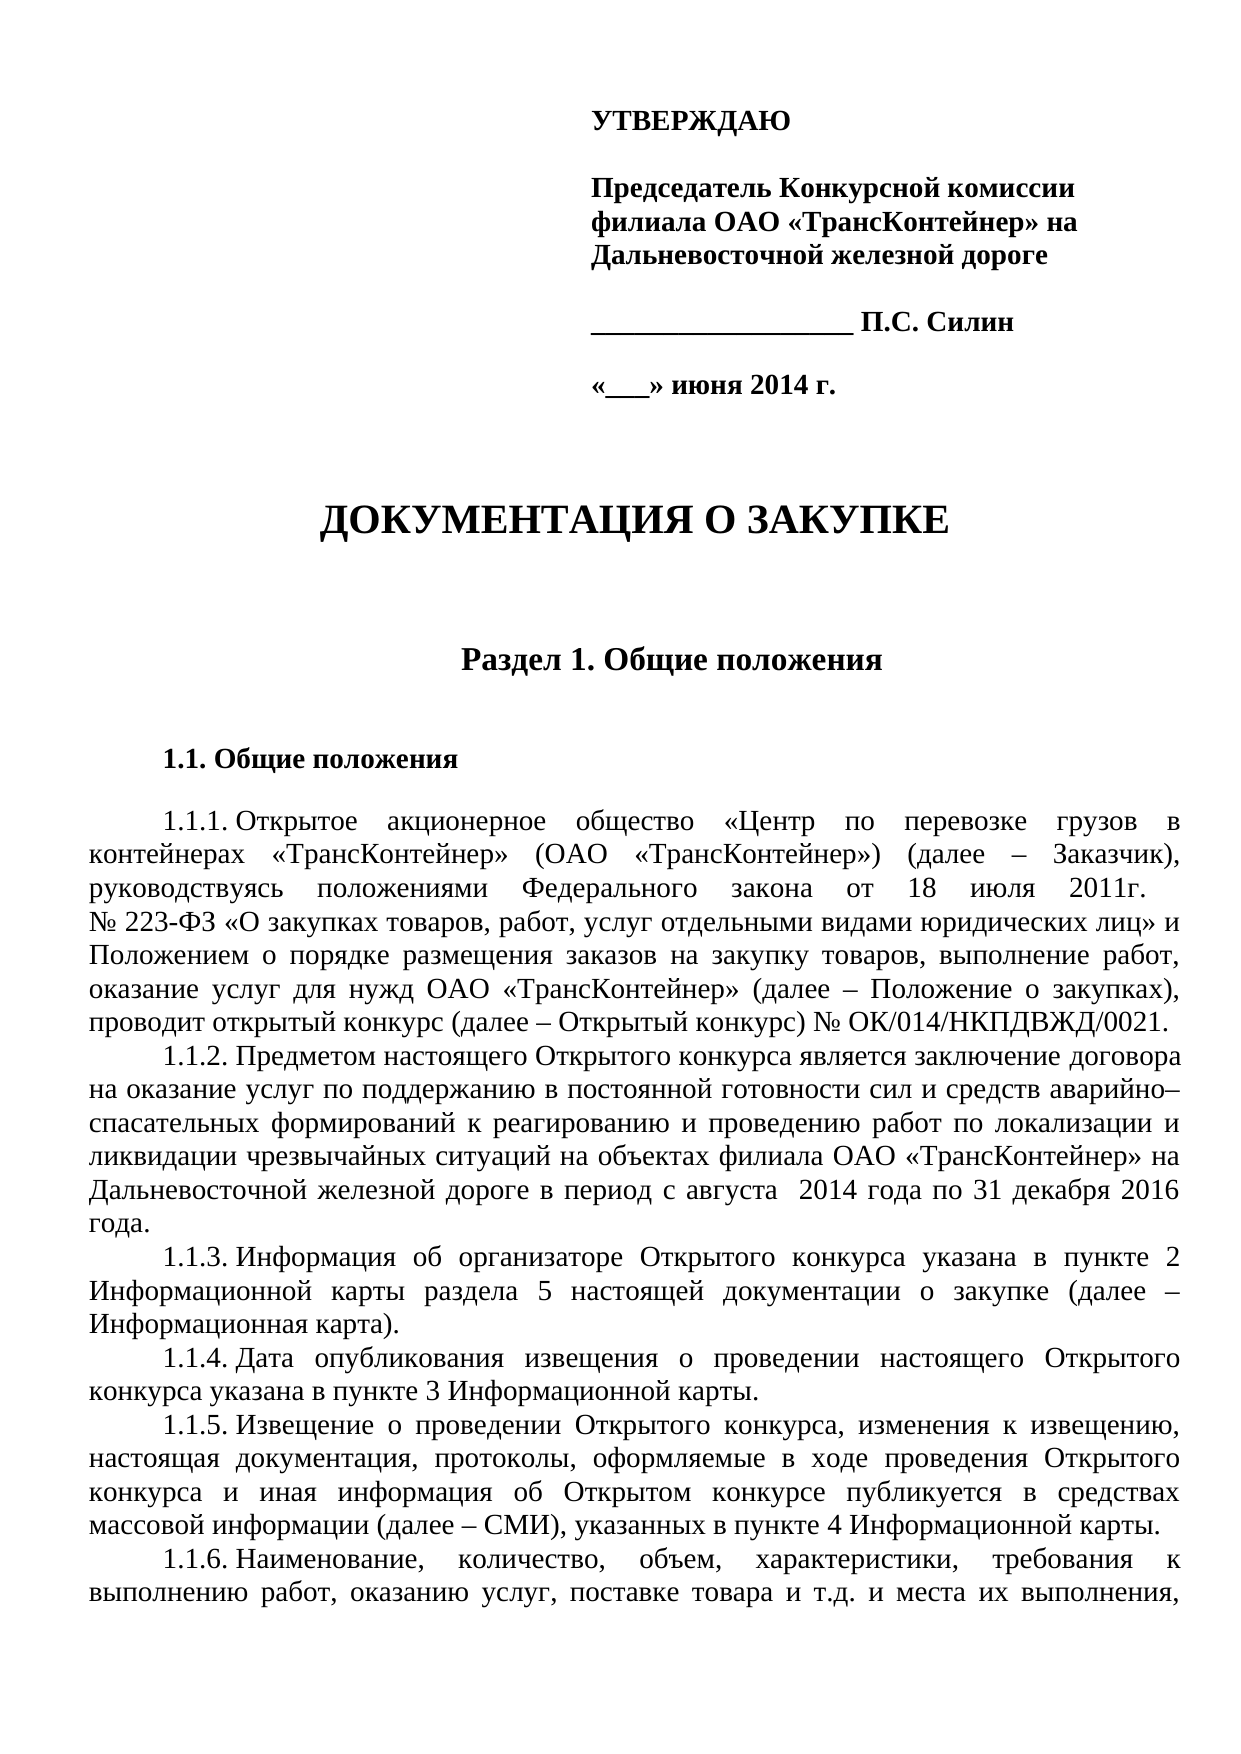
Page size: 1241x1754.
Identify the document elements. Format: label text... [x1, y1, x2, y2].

list Извещение о проведении Открытого конкурса, изменения к извещению, настоящая документация, протоколы, оформляемые в ходе проведения Открытого конкурса и иная информация об Открытом конкурсе публикуется в средствах массовой информации (далее – СМИ), указанных в пункте 4 Информационной карты. [89, 1407, 1181, 1541]
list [89, 1541, 1181, 1608]
list Дата опубликования извещения о проведении настоящего Открытого конкурса указана в пункте 3 Информационной карты. [89, 1340, 1181, 1407]
list Предметом настоящего Открытого конкурса является заключение договора на оказание услуг по поддержанию в постоянной готовности сил и средств аварийно–спасательных формирований к реагированию и проведению работ по локализации и ликвидации чрезвычайных ситуаций на объектах филиала ОАО «ТрансКонтейнер» на Дальневосточной железной дороге в период с августа 2014 года по 31 декабря 2016 года. [89, 1038, 1181, 1239]
list Информация об организаторе Открытого конкурса указана в пункте 2 Информационной карты раздела 5 настоящей документации о закупке (далее – Информационная карта). [89, 1239, 1181, 1340]
text УТВЕРЖДАЮ [591, 103, 1181, 137]
text Председатель Конкурсной комиссии филиала ОАО «ТрансКонтейнер» на Дальневосточной железной дороге [591, 170, 1181, 271]
text ДОКУМЕНТАЦИЯ О ЗАКУПКЕ [89, 494, 1181, 542]
text Раздел 1. Общие положения [89, 639, 1181, 677]
list Открытое акционерное общество «Центр по перевозке грузов в контейнерах «ТрансКонтейнер» (ОАО «ТрансКонтейнер») (далее – Заказчик), руководствуясь положениями Федерального закона от 18 июля 2011г. № 223-ФЗ «О закупках товаров, работ, услуг отдельными видами юридических лиц» и Положением о порядке размещения заказов на закупку товаров, выполнение работ, оказание услуг для нужд ОАО «ТрансКонтейнер» (далее – Положение о закупках), проводит открытый конкурс (далее – Открытый конкурс) № ОК/014/НКПДВЖД/0021. [89, 803, 1181, 1038]
text __________________ П.С. Силин [591, 304, 1181, 338]
subtitle 1.1. Общие положения [89, 741, 1181, 774]
text «___» июня 2014 г. [591, 367, 1181, 400]
